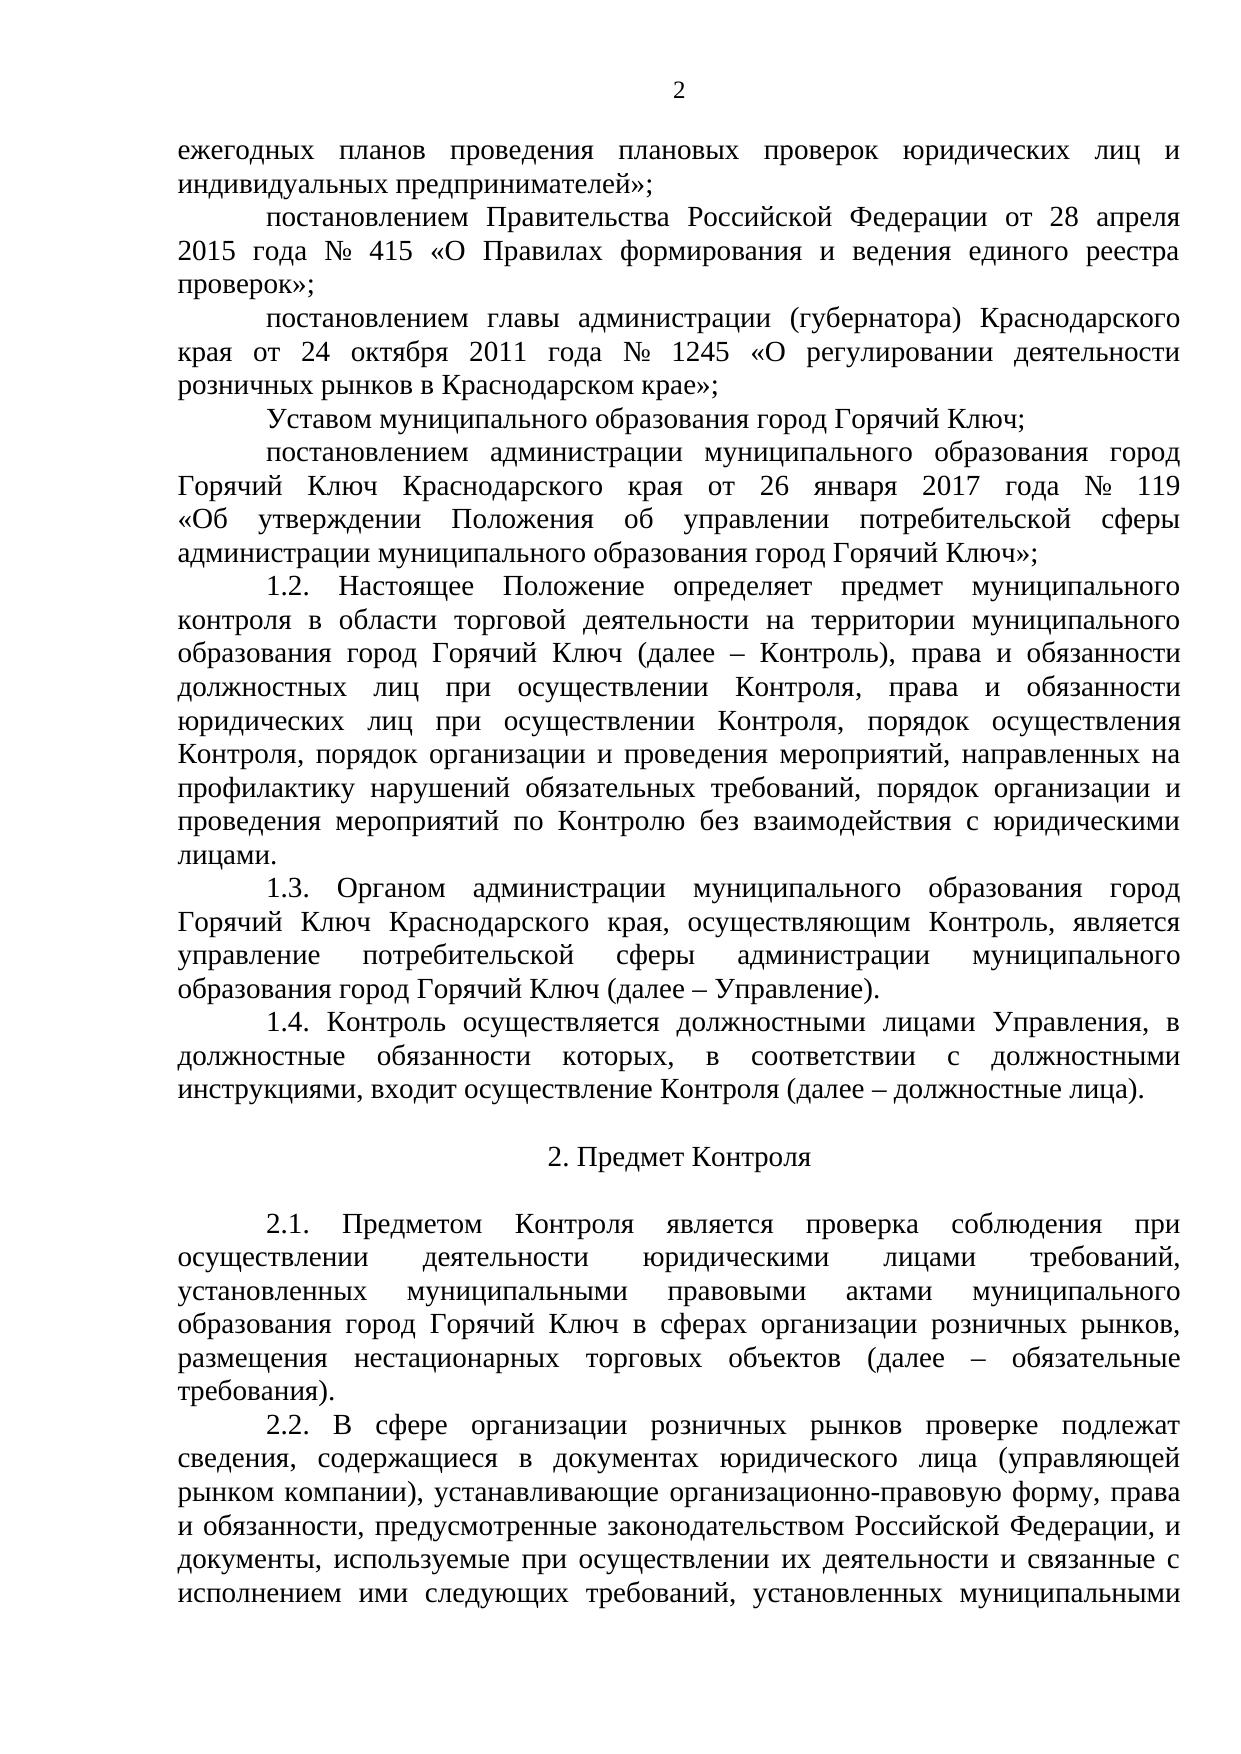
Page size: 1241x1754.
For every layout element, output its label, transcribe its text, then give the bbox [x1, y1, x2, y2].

text постановлением Правительства Российской Федерации от 28 апреля 2015 года № 415 «О Правилах формирования и ведения единого реестра проверок»; [177, 199, 1181, 300]
text постановлением администрации муниципального образования город Горячий Ключ Краснодарского края от 26 января 2017 года № 119 «Об утверждении Положения об управлении потребительской сферы администрации муниципального образования город Горячий Ключ»; [177, 434, 1181, 568]
text 2.1. Предметом Контроля является проверка соблюдения при осуществлении деятельности юридическими лицами требований, установленных муниципальными правовыми актами муниципального образования город Горячий Ключ в сферах организации розничных рынков, размещения нестационарных торговых объектов (далее – обязательные требования). [177, 1206, 1181, 1407]
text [177, 132, 1181, 199]
text Уставом муниципального образования город Горячий Ключ; [177, 401, 1181, 434]
text 1.4. Контроль осуществляется должностными лицами Управления, в должностные обязанности которых, в соответствии с должностными инструкциями, входит осуществление Контроля (далее – должностные лица). [177, 1004, 1181, 1105]
text 1.2. Настоящее Положение определяет предмет муниципального контроля в области торговой деятельности на территории муниципального образования город Горячий Ключ (далее – Контроль), права и обязанности должностных лиц при осуществлении Контроля, права и обязанности юридических лиц при осуществлении Контроля, порядок осуществления Контроля, порядок организации и проведения мероприятий, направленных на профилактику нарушений обязательных требований, порядок организации и проведения мероприятий по Контролю без взаимодействия с юридическими лицами. [177, 568, 1181, 870]
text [177, 1407, 1181, 1608]
text 1.3. Органом администрации муниципального образования город Горячий Ключ Краснодарского края, осуществляющим Контроль, является управление потребительской сферы администрации муниципального образования город Горячий Ключ (далее – Управление). [177, 870, 1181, 1004]
text 2. Предмет Контроля [177, 1139, 1181, 1172]
text постановлением главы администрации (губернатора) Краснодарского края от 24 октября 2011 года № 1245 «О регулировании деятельности розничных рынков в Краснодарском крае»; [177, 300, 1181, 401]
